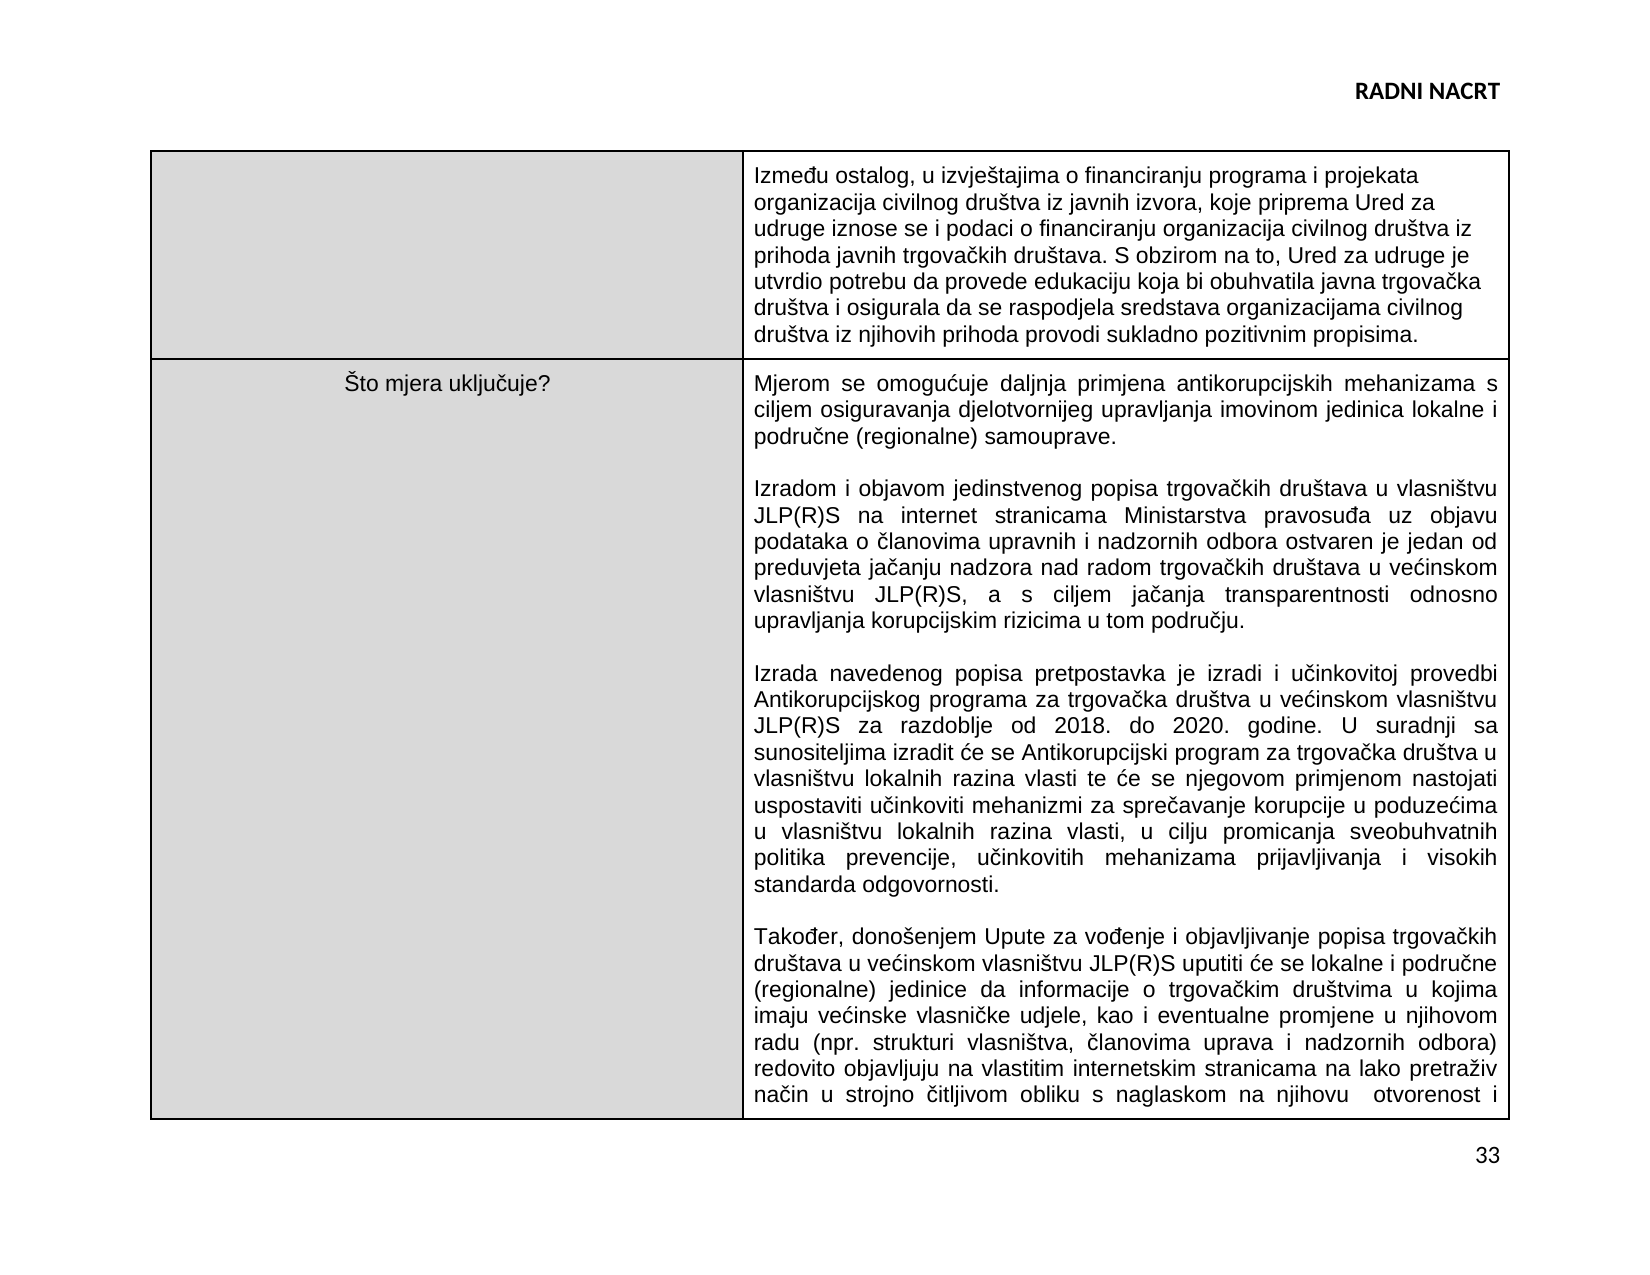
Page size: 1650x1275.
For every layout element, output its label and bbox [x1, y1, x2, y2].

table_cell [152, 152, 742, 357]
table_cell [744, 152, 1508, 357]
table_cell [744, 360, 1508, 1118]
table_cell [152, 360, 742, 1118]
